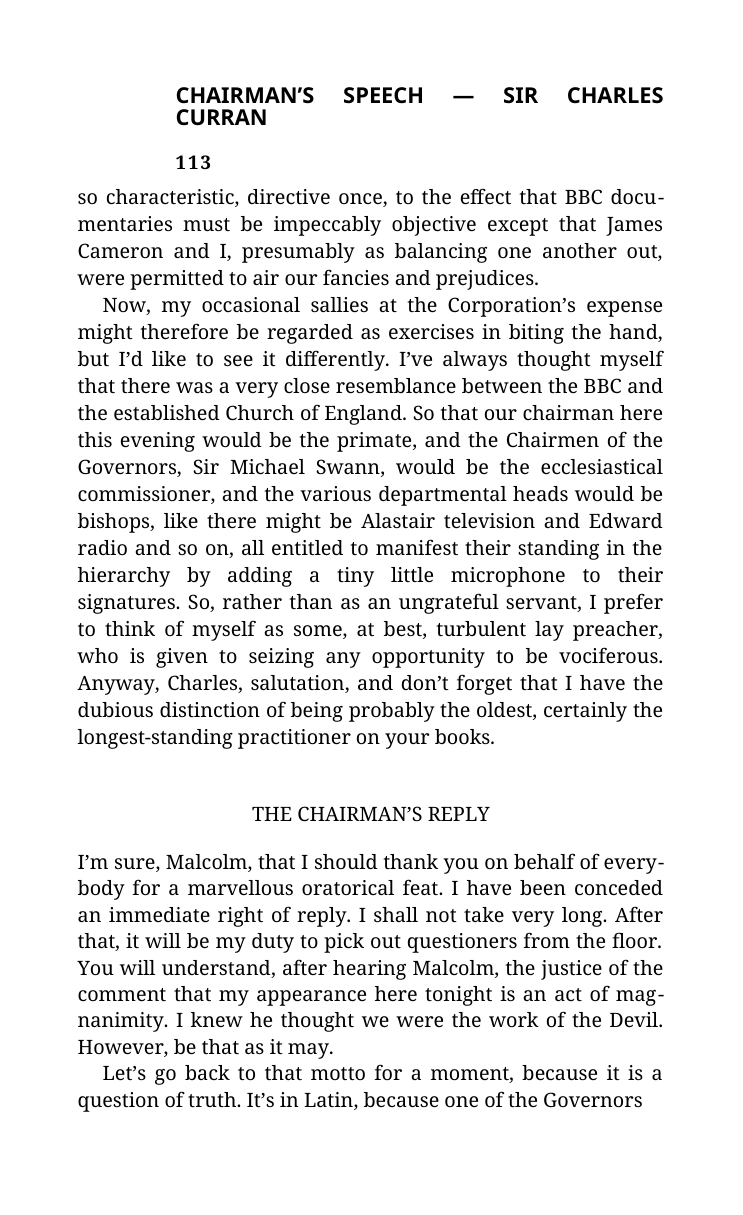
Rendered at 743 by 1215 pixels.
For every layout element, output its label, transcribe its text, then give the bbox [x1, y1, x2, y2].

text CHAIRMAN’S SPEECH — SIR CHARLES CURRAN 113 [175, 86, 664, 174]
text Now, my occasional sallies at the Corporation’s expense might therefore be regarded as exercises in biting the hand, but I’d like to see it differently. I’ve always thought myself that there was a very close resemblance between the BBC and the established Church of England. So that our chairman here this evening would be the primate, and the Chairmen of the Governors, Sir Michael Swann, would be the ecclesiastical commissioner, and the various departmental heads would be bishops, like there might be Alastair television and Edward radio and so on, all entitled to manifest their standing in the hierarchy by adding a tiny little microphone to their signatures. So, rather than as an ungrateful servant, I prefer to think of myself as some, at best, turbulent lay preacher, who is given to seizing any opportunity to be vociferous. Anyway, Charles, salutation, and don’t forget that I have the dubious distinction of being probably the oldest, certainly the longest-standing practitioner on your books. [77, 291, 664, 750]
text so characteristic, directive once, to the effect that BBC documentaries must be impeccably objective except that James Cameron and I, presumably as balancing one another out, were permitted to air our fancies and prejudices. [77, 183, 664, 291]
text THE CHAIRMAN’S REPLY [77, 806, 664, 825]
text Let’s go back to that motto for a moment, because it is a question of truth. It’s in Latin, because one of the Governors [77, 1059, 664, 1112]
text I’m sure, Malcolm, that I should thank you on behalf of everybody for a marvellous oratorical feat. I have been conceded an immediate right of reply. I shall not take very long. After that, it will be my duty to pick out questioners from the floor. You will understand, after hearing Malcolm, the justice of the comment that my appearance here tonight is an act of magnanimity. I knew he thought we were the work of the Devil. However, be that as it may. [77, 848, 664, 1059]
